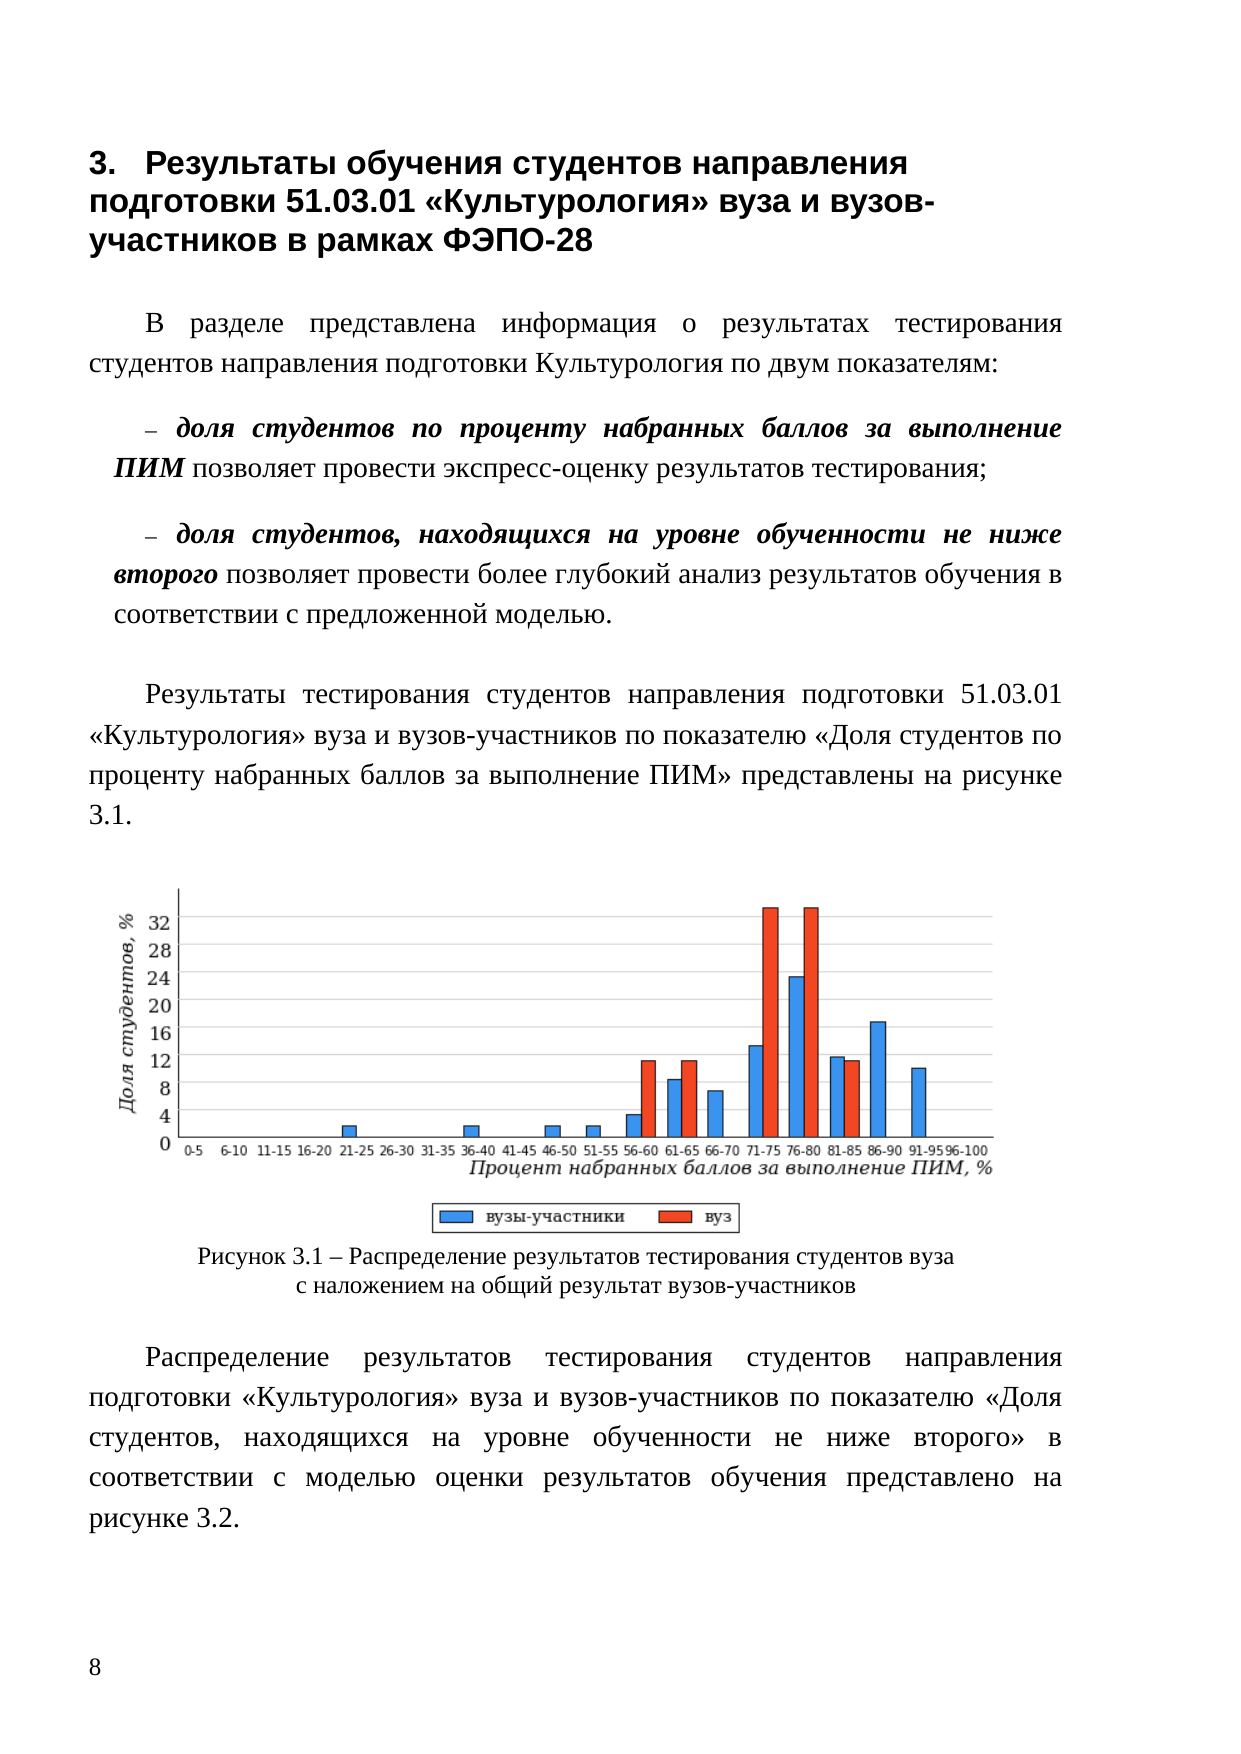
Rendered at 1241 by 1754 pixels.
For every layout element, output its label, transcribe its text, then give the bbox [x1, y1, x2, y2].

text Результаты тестирования студентов направления подготовки 51.03.01 «Культурология» вуза и вузов-участников по показателю «Доля студентов по проценту набранных баллов за выполнение ПИМ» представлены на рисунке 3.1. [88, 677, 1063, 831]
text Распределение результатов тестирования студентов направления подготовки «Культурология» вуза и вузов-участников по показателю «Доля студентов, находящихся на уровне обученности не ниже второго» в соответствии с моделью оценки результатов обучения представлено на рисунке 3.2. [88, 1339, 1063, 1533]
text В разделе представлена информация о результатах тестирования студентов направления подготовки Культурология по двум показателям: [88, 305, 1063, 379]
list доля студентов, находящихся на уровне обученности не ниже второго позволяет провести более глубокий анализ результатов обучения в соответствии с предложенной моделью. [113, 516, 1063, 630]
list доля студентов по проценту набранных баллов за выполнение ПИМ позволяет провести экспресс-оценку результатов тестирования; [113, 410, 1063, 484]
picture [103, 866, 1049, 1242]
subtitle Результаты обучения студентов направления подготовки 51.03.01 «Культурология» вуза и вузов-участников в рамках ФЭПО-28 [88, 143, 1063, 258]
